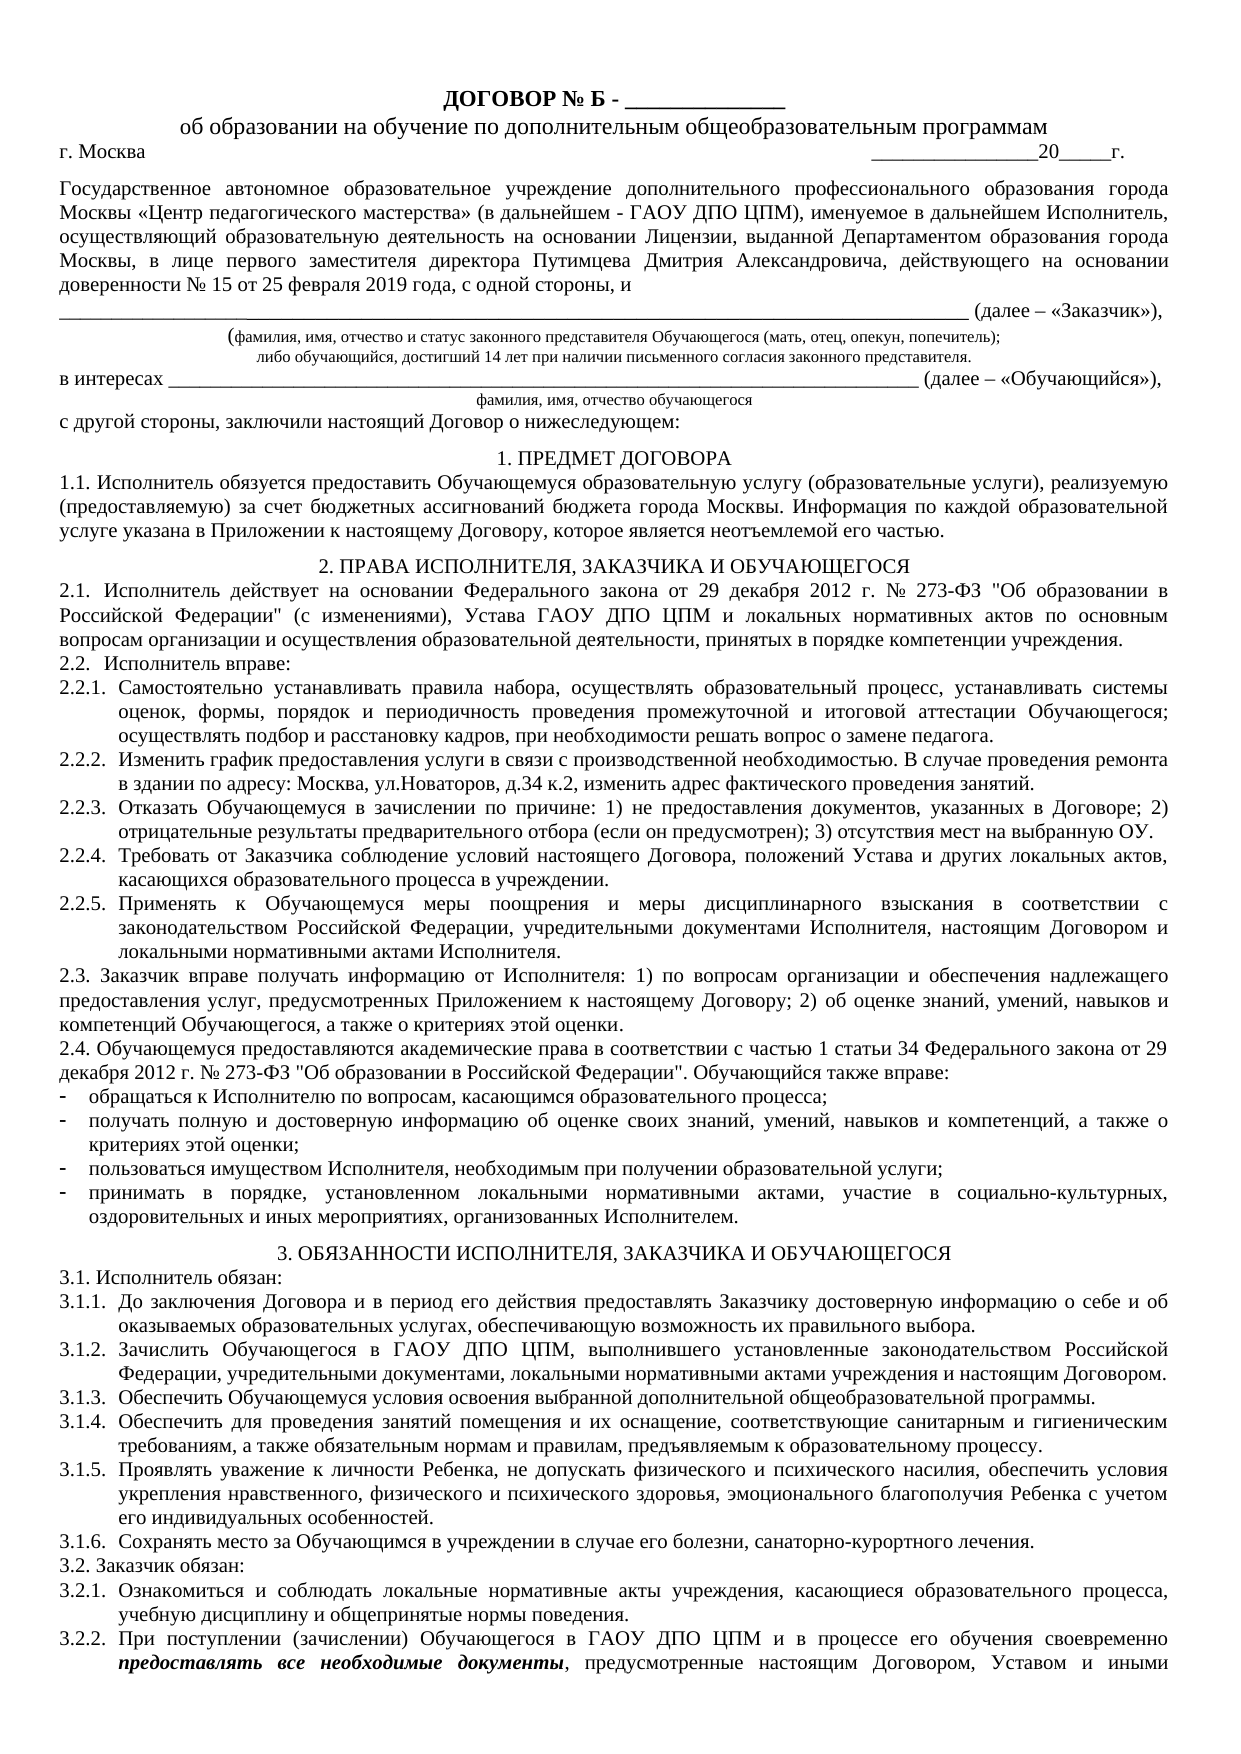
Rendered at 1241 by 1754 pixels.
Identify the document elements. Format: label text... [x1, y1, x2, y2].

list Сохранять место за Обучающимся в учреждении в случае его болезни, санаторно-курортного лечения. [59, 1529, 1169, 1553]
text _________________________________________________________________________________ (далее – «Заказчик»), [59, 296, 1169, 323]
text об образовании на обучение по дополнительным общеобразовательным программам [59, 112, 1169, 139]
list Самостоятельно устанавливать правила набора, осуществлять образовательный процесс, устанавливать системы оценок, формы, порядок и периодичность проведения промежуточной и итоговой аттестации Обучающегося; осуществлять подбор и расстановку кадров, при необходимости решать вопрос о замене педагога. [59, 675, 1169, 747]
text фамилия, имя, отчество обучающегося [59, 390, 1169, 409]
list Отказать Обучающемуся в зачислении по причине: 1) не предоставления документов, указанных в Договоре; 2) отрицательные результаты предварительного отбора (если он предусмотрен); 3) отсутствия мест на выбранную ОУ. [59, 795, 1169, 843]
text 3.1. Исполнитель обязан: [59, 1265, 1169, 1289]
list Исполнитель вправе: [59, 651, 1169, 675]
text ДОГОВОР № Б - ______________ [59, 85, 1169, 112]
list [59, 1626, 1169, 1674]
list Обеспечить для проведения занятий помещения и их оснащение, соответствующие санитарным и гигиеническим требованиям, а также обязательным нормам и правилам, предъявляемым к образовательному процессу. [59, 1409, 1169, 1457]
text с другой стороны, заключили настоящий Договор о нижеследующем: [59, 409, 1169, 433]
list Проявлять уважение к личности Ребенка, не допускать физического и психического насилия, обеспечить условия укрепления нравственного, физического и психического здоровья, эмоционального благополучия Ребенка с учетом его индивидуальных особенностей. [59, 1457, 1169, 1529]
text в интересах ________________________________________________________________________ (далее – «Обучающийся»), [59, 366, 1169, 390]
list Исполнитель действует на основании Федерального закона от 29 декабря 2012 г. № 273-ФЗ "Об образовании в Российской Федерации" (с изменениями), Устава ГАОУ ДПО ЦПМ и локальных нормативных актов по основным вопросам организации и осуществления образовательной деятельности, принятых в порядке компетенции учреждения. [59, 578, 1169, 651]
text Государственное автономное образовательное учреждение дополнительного профессионального образования города Москвы «Центр педагогического мастерства» (в дальнейшем - ГАОУ ДПО ЦПМ), именуемое в дальнейшем Исполнитель, осуществляющий образовательную деятельность на основании Лицензии, выданной Департаментом образования города Москвы, в лице первого заместителя директора Путимцева Дмитрия Александровича, действующего на основании доверенности № 15 от 25 февраля 2019 года, с одной стороны, и [59, 176, 1169, 296]
text либо обучающийся, достигший 14 лет при наличии письменного согласия законного представителя. [59, 347, 1169, 366]
text г. Москва ________________20_____г. [59, 139, 1169, 163]
list пользоваться имуществом Исполнителя, необходимым при получении образовательной услуги; [59, 1156, 1169, 1180]
list принимать в порядке, установленном локальными нормативными актами, участие в социально-культурных, оздоровительных и иных мероприятиях, организованных Исполнителем. [59, 1180, 1169, 1228]
text 2.4. Обучающемуся предоставляются академические права в соответствии с частью 1 статьи 34 Федерального закона от 29 декабря 2012 г. № 273-ФЗ "Об образовании в Российской Федерации". Обучающийся также вправе: [59, 1036, 1169, 1084]
list Изменить график предоставления услуги в связи с производственной необходимостью. В случае проведения ремонта в здании по адресу: Москва, ул.Новаторов, д.34 к.2, изменить адрес фактического проведения занятий. [59, 747, 1169, 795]
text 3.2. Заказчик обязан: [59, 1553, 1169, 1577]
text 3. ОБЯЗАННОСТИ ИСПОЛНИТЕЛЯ, ЗАКАЗЧИКА И ОБУЧАЮЩЕГОСЯ [59, 1241, 1169, 1265]
list Обеспечить Обучающемуся условия освоения выбранной дополнительной общеобразовательной программы. [59, 1385, 1169, 1409]
text 2.3. Заказчик вправе получать информацию от Исполнителя: 1) по вопросам организации и обеспечения надлежащего предоставления услуг, предусмотренных Приложением к настоящему Договору; 2) об оценке знаний, умений, навыков и компетенций Обучающегося, а также о критериях этой оценки. [59, 963, 1169, 1036]
text 1. ПРЕДМЕТ ДОГОВОРА [59, 446, 1169, 470]
text 2. ПРАВА ИСПОЛНИТЕЛЯ, ЗАКАЗЧИКА И ОБУЧАЮЩЕГОСЯ [59, 554, 1169, 578]
list Требовать от Заказчика соблюдение условий настоящего Договора, положений Устава и других локальных актов, касающихся образовательного процесса в учреждении. [59, 843, 1169, 891]
list Применять к Обучающемуся меры поощрения и меры дисциплинарного взыскания в соответствии с законодательством Российской Федерации, учредительными документами Исполнителя, настоящим Договором и локальными нормативными актами Исполнителя. [59, 891, 1169, 963]
text (фамилия, имя, отчество и статус законного представителя Обучающегося (мать, отец, опекун, попечитель); [59, 323, 1169, 347]
list Ознакомиться и соблюдать локальные нормативные акты учреждения, касающиеся образовательного процесса, учебную дисциплину и общепринятые нормы поведения. [59, 1577, 1169, 1626]
list обращаться к Исполнителю по вопросам, касающимся образовательного процесса; [59, 1084, 1169, 1108]
list Зачислить Обучающегося в ГАОУ ДПО ЦПМ, выполнившего установленные законодательством Российской Федерации, учредительными документами, локальными нормативными актами учреждения и настоящим Договором. [59, 1337, 1169, 1385]
list получать полную и достоверную информацию об оценке своих знаний, умений, навыков и компетенций, а также о критериях этой оценки; [59, 1108, 1169, 1156]
text 1.1. Исполнитель обязуется предоставить Обучающемуся образовательную услугу (образовательные услуги), реализуемую (предоставляемую) за счет бюджетных ассигнований бюджета города Москвы. Информация по каждой образовательной услуге указана в Приложении к настоящему Договору, которое является неотъемлемой его частью. [59, 470, 1169, 542]
list До заключения Договора и в период его действия предоставлять Заказчику достоверную информацию о себе и об оказываемых образовательных услугах, обеспечивающую возможность их правильного выбора. [59, 1289, 1169, 1337]
